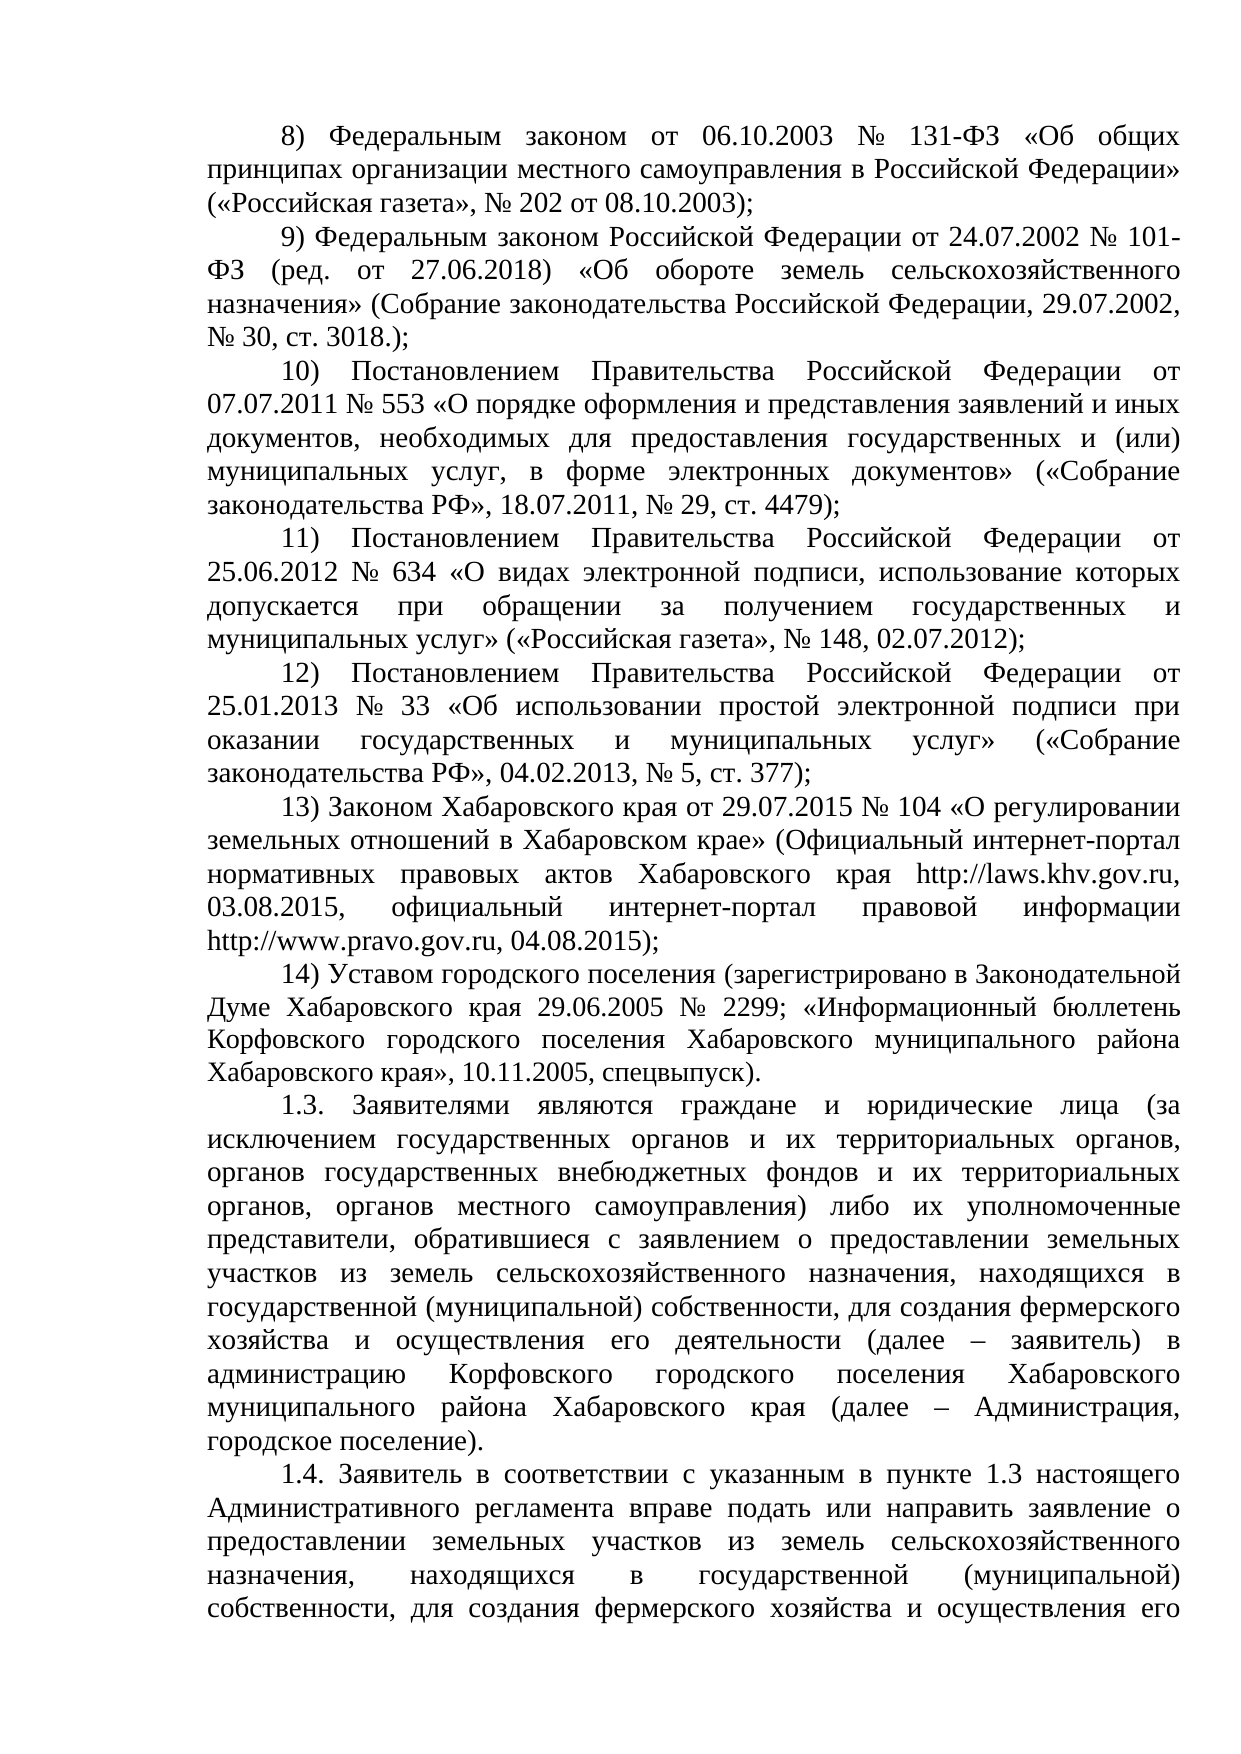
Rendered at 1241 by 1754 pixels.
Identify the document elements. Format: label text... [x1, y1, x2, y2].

text 1.3. Заявителями являются граждане и юридические лица (за исключением государственных органов и их территориальных органов, органов государственных внебюджетных фондов и их территориальных органов, органов местного самоуправления) либо их уполномоченные представители, обратившиеся с заявлением о предоставлении земельных участков из земель сельскохозяйственного назначения, находящихся в государственной (муниципальной) собственности, для создания фермерского хозяйства и осуществления его деятельности (далее – заявитель) в администрацию Корфовского городского поселения Хабаровского муниципального района Хабаровского края (далее – Администрация, городское поселение). [207, 1087, 1181, 1456]
text 14) Уставом городского поселения (зарегистрировано в Законодательной Думе Хабаровского края 29.06.2005 № 2299; «Информационный бюллетень Корфовского городского поселения Хабаровского муниципального района Хабаровского края», 10.11.2005, спецвыпуск). [207, 957, 1181, 1087]
text 9) Федеральным законом Российской Федерации от 24.07.2002 № 101-ФЗ (ред. от 27.06.2018) «Об обороте земель сельскохозяйственного назначения» (Собрание законодательства Российской Федерации, 29.07.2002, № 30, ст. 3018.); [207, 219, 1181, 353]
text 12) Постановлением Правительства Российской Федерации от 25.01.2013 № 33 «Об использовании простой электронной подписи при оказании государственных и муниципальных услуг» («Собрание законодательства РФ», 04.02.2013, № 5, ст. 377); [207, 655, 1181, 789]
text 11) Постановлением Правительства Российской Федерации от 25.06.2012 № 634 «О видах электронной подписи, использование которых допускается при обращении за получением государственных и муниципальных услуг» («Российская газета», № 148, 02.07.2012); [207, 521, 1181, 655]
text 8) Федеральным законом от 06.10.2003 № 131-ФЗ «Об общих принципах организации местного самоуправления в Российской Федерации» («Российская газета», № 202 от 08.10.2003); [207, 118, 1181, 219]
text 10) Постановлением Правительства Российской Федерации от 07.07.2011 № 553 «О порядке оформления и представления заявлений и иных документов, необходимых для предоставления государственных и (или) муниципальных услуг, в форме электронных документов» («Собрание законодательства РФ», 18.07.2011, № 29, ст. 4479); [207, 353, 1181, 521]
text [207, 1456, 1181, 1624]
text 13) Законом Хабаровского края от 29.07.2015 № 104 «О регулировании земельных отношений в Хабаровском крае» (Официальный интернет-портал нормативных правовых актов Хабаровского края http://laws.khv.gov.ru, 03.08.2015, официальный интернет-портал правовой информации http://www.pravo.gov.ru, 04.08.2015); [207, 789, 1181, 957]
